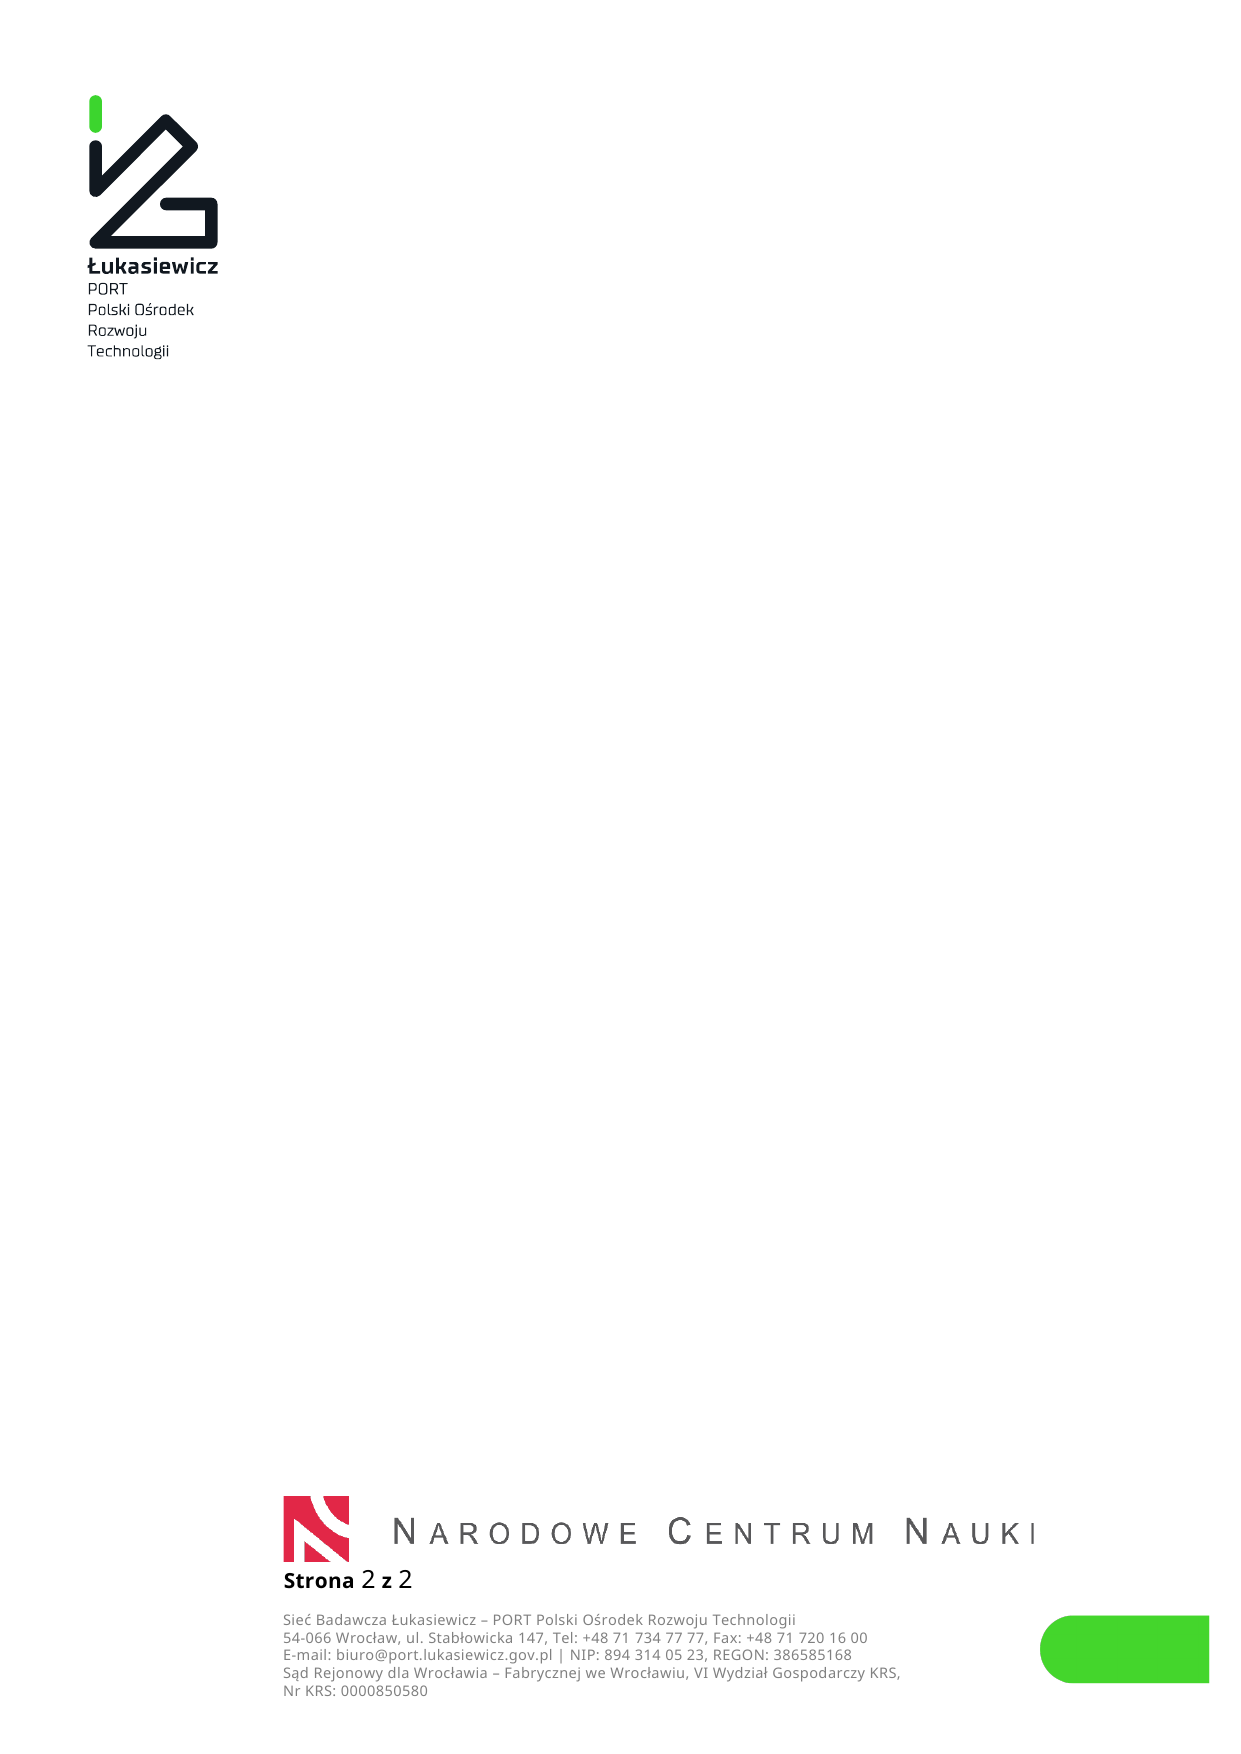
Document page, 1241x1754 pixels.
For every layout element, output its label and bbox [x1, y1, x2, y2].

picture [1036, 1611, 1239, 1752]
picture [283, 1496, 1034, 1562]
